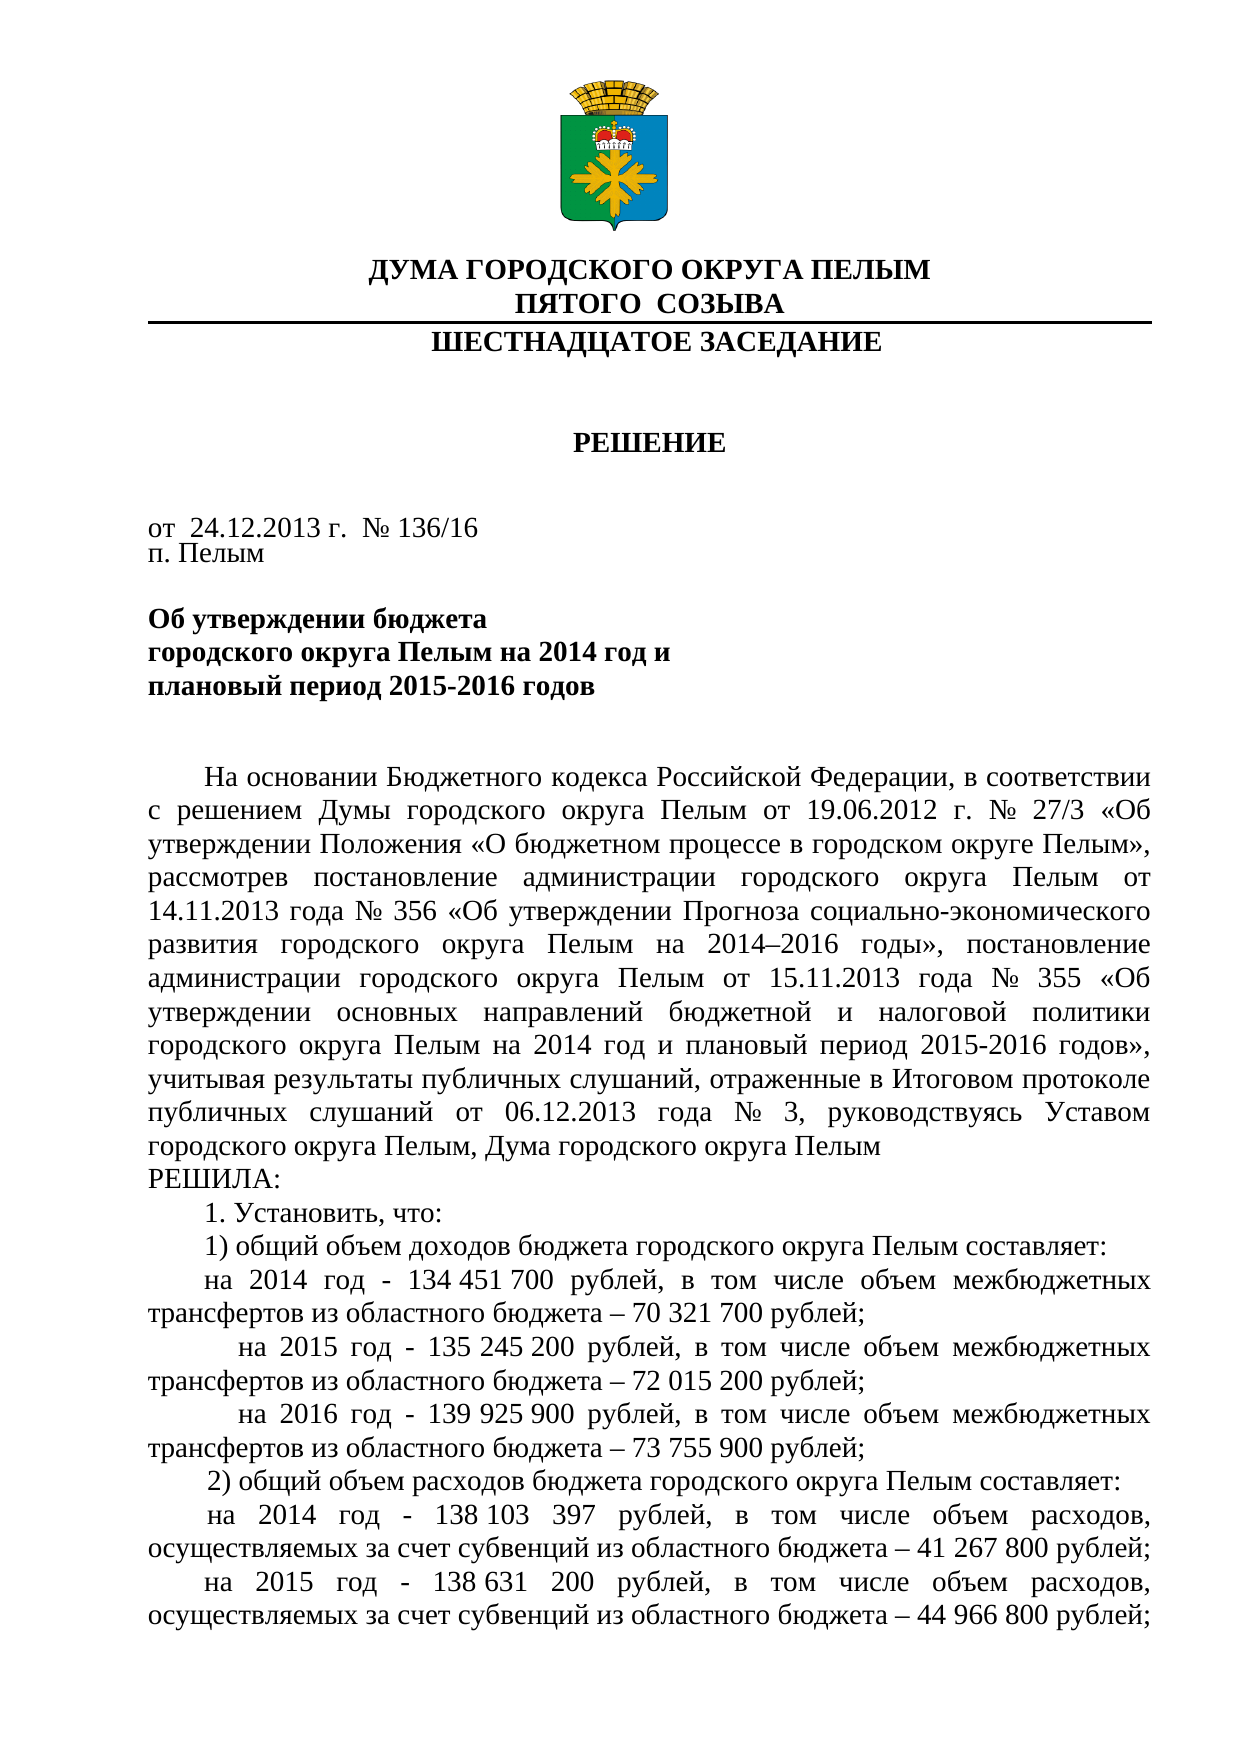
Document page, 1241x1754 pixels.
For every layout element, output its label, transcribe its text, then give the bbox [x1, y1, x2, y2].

text На основании Бюджетного кодекса Российской Федерации, в соответствии с решением Думы городского округа Пелым от 19.06.2012 г. № 27/3 «Об утверждении Положения «О бюджетном процессе в городском округе Пелым», рассмотрев постановление администрации городского округа Пелым от 14.11.2013 года № 356 «Об утверждении Прогноза социально-экономического развития городского округа Пелым на 2014–2016 годы», постановление администрации городского округа Пелым от 15.11.2013 года № 355 «Об утверждении основных направлений бюджетной и налоговой политики городского округа Пелым на 2014 год и плановый период 2015-2016 годов», учитывая результаты публичных слушаний, отраженные в Итоговом протоколе публичных слушаний от 06.12.2013 года № 3, руководствуясь Уставом городского округа Пелым, Дума городского округа Пелым [148, 759, 1152, 1161]
text на 2015 год - 138 631 200 рублей, в том числе объем расходов, осуществляемых за счет субвенций из областного бюджета – 44 966 800 рублей; [148, 1564, 1152, 1631]
text на 2014 год - 134 451 700 рублей, в том числе объем межбюджетных трансфертов из областного бюджета – 70 321 700 рублей; [148, 1262, 1152, 1329]
text плановый период 2015-2016 годов [148, 668, 1152, 701]
text 2) общий объем расходов бюджета городского округа Пелым составляет: [148, 1463, 1152, 1497]
text ДУМА ГОРОДСКОГО ОКРУГА ПЕЛЫМ [148, 252, 1152, 286]
text РЕШИЛА: [148, 1161, 1152, 1195]
text на 2014 год - 138 103 397 рублей, в том числе объем расходов, осуществляемых за счет субвенций из областного бюджета – 41 267 800 рублей; [148, 1497, 1152, 1564]
text 1. Установить, что: [148, 1195, 1152, 1228]
text от 24.12.2013 г. № 136/16 [148, 517, 1152, 542]
text ПЯТОГО СОЗЫВА [148, 286, 1152, 321]
text на 2015 год - 135 245 200 рублей, в том числе объем межбюджетных трансфертов из областного бюджета – 72 015 200 рублей; [148, 1329, 1152, 1396]
text РЕШЕНИЕ [148, 425, 1152, 459]
text ШЕСТНАДЦАТОЕ ЗАСЕДАНИЕ [148, 324, 1152, 358]
text Об утверждении бюджета [148, 601, 1152, 634]
text на 2016 год - 139 925 900 рублей, в том числе объем межбюджетных трансфертов из областного бюджета – 73 755 900 рублей; [148, 1396, 1152, 1463]
text п. Пелым [148, 542, 1152, 567]
text 1) общий объем доходов бюджета городского округа Пелым составляет: [148, 1228, 1152, 1262]
text городского округа Пелым на 2014 год и [148, 634, 1152, 668]
picture [560, 80, 668, 231]
